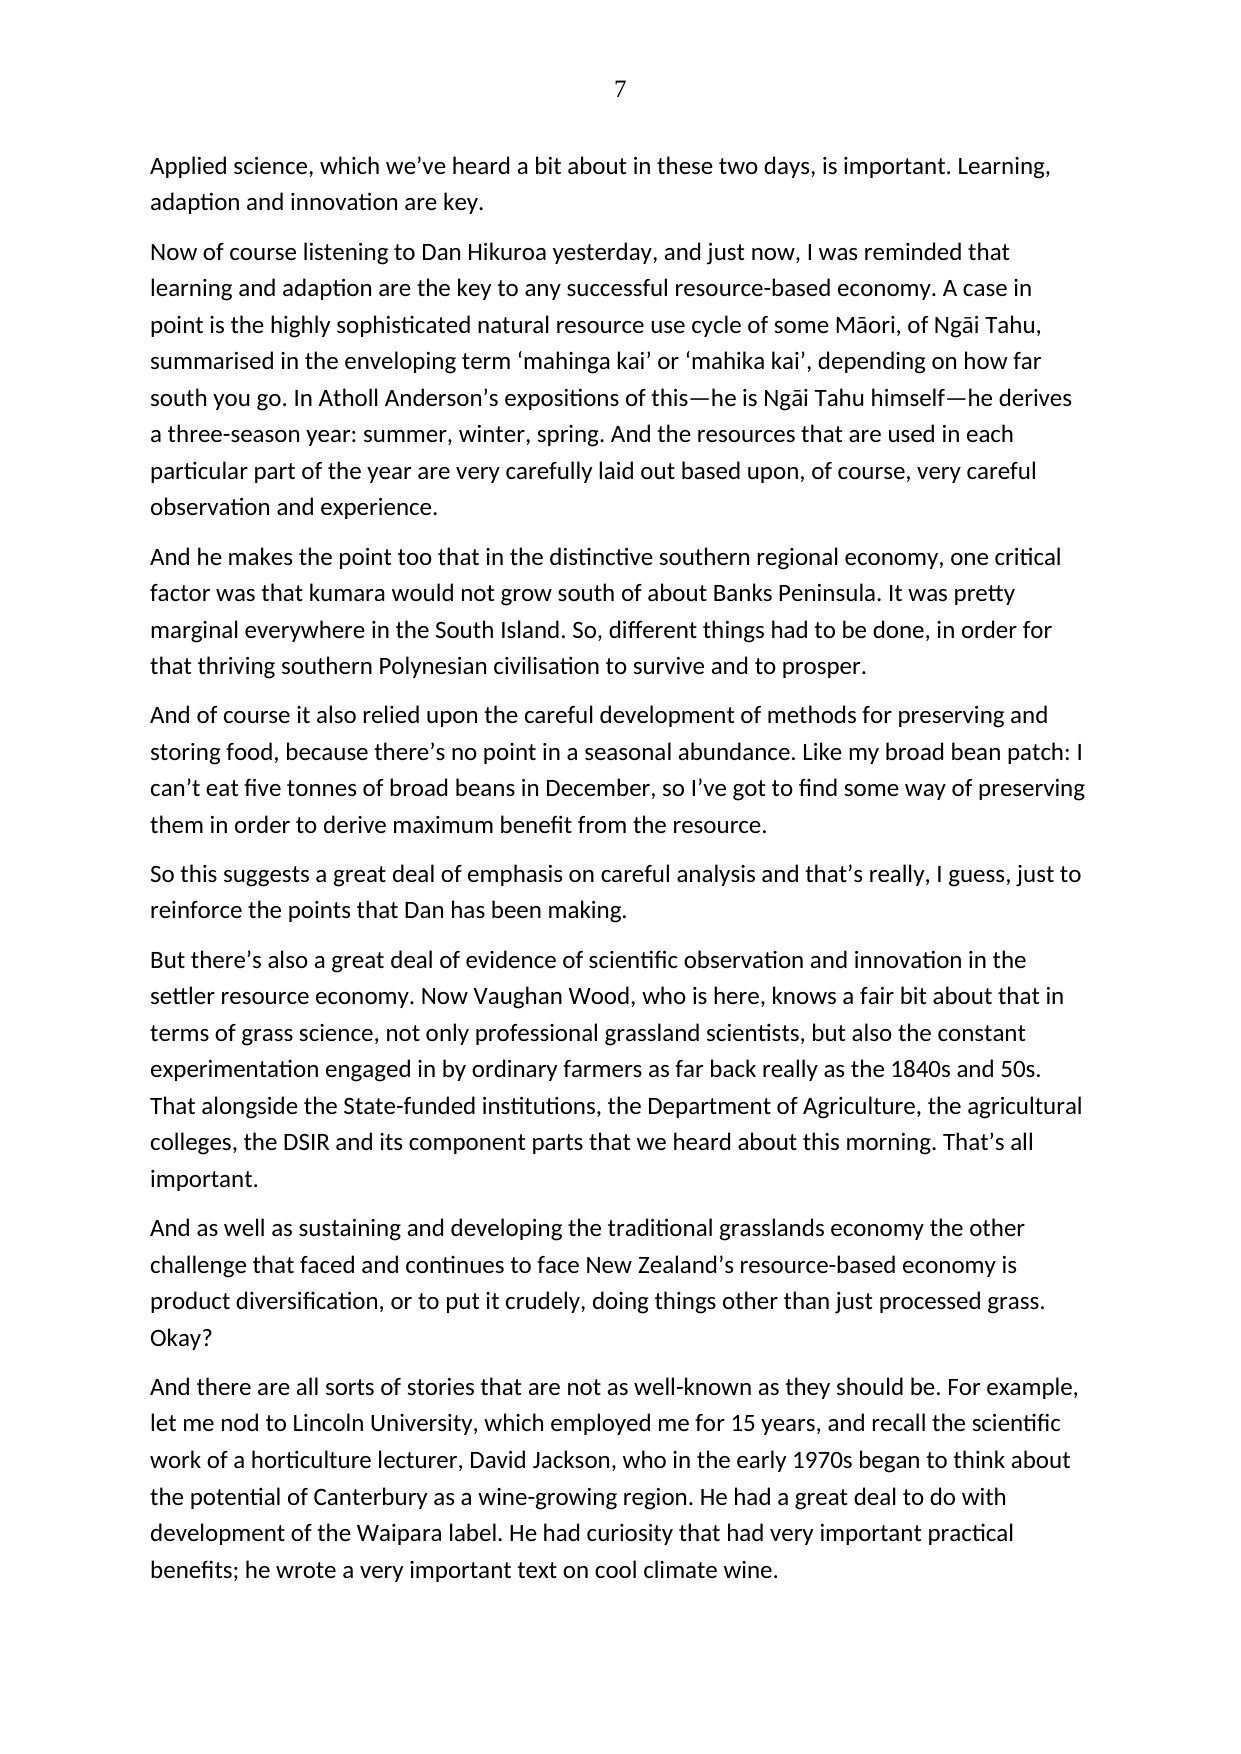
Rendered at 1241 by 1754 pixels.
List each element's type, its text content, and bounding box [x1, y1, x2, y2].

text And as well as sustaining and developing the traditional grasslands economy the other challenge that faced and continues to face New Zealand’s resource-based economy is product diversification, or to put it crudely, doing things other than just processed grass. Okay? [150, 1212, 1090, 1352]
text And there are all sorts of stories that are not as well-known as they should be. For example, let me nod to Lincoln University, which employed me for 15 years, and recall the scientific work of a horticulture lecturer, David Jackson, who in the early 1970s began to think about the potential of Canterbury as a wine-growing region. He had a great deal to do with development of the Waipara label. He had curiosity that had very important practical benefits; he wrote a very important text on cool climate wine. [150, 1371, 1090, 1584]
text And he makes the point too that in the distinctive southern regional economy, one critical factor was that kumara would not grow south of about Banks Peninsula. It was pretty marginal everywhere in the South Island. So, different things had to be done, in order for that thriving southern Polynesian civilisation to survive and to prosper. [150, 541, 1090, 681]
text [150, 150, 1090, 217]
text And of course it also relied upon the careful development of methods for preserving and storing food, because there’s no point in a seasonal abundance. Like my broad bean patch: I can’t eat five tonnes of broad beans in December, so I’ve got to find some way of preserving them in order to derive maximum benefit from the resource. [150, 699, 1090, 839]
text So this suggests a great deal of emphasis on careful analysis and that’s really, I guess, just to reinforce the points that Dan has been making. [150, 858, 1090, 925]
text But there’s also a great deal of evidence of scientific observation and innovation in the settler resource economy. Now Vaughan Wood, who is here, knows a fair bit about that in terms of grass science, not only professional grassland scientists, but also the constant experimentation engaged in by ordinary farmers as far back really as the 1840s and 50s. That alongside the State-funded institutions, the Department of Agriculture, the agricultural colleges, the DSIR and its component parts that we heard about this morning. That’s all important. [150, 944, 1090, 1194]
text Now of course listening to Dan Hikuroa yesterday, and just now, I was reminded that learning and adaption are the key to any successful resource-based economy. A case in point is the highly sophisticated natural resource use cycle of some Māori, of Ngāi Tahu, summarised in the enveloping term ‘mahinga kai’ or ‘mahika kai’, depending on how far south you go. In Atholl Anderson’s expositions of this—he is Ngāi Tahu himself—he derives a three-season year: summer, winter, spring. And the resources that are used in each particular part of the year are very carefully laid out based upon, of course, very careful observation and experience. [150, 236, 1090, 522]
